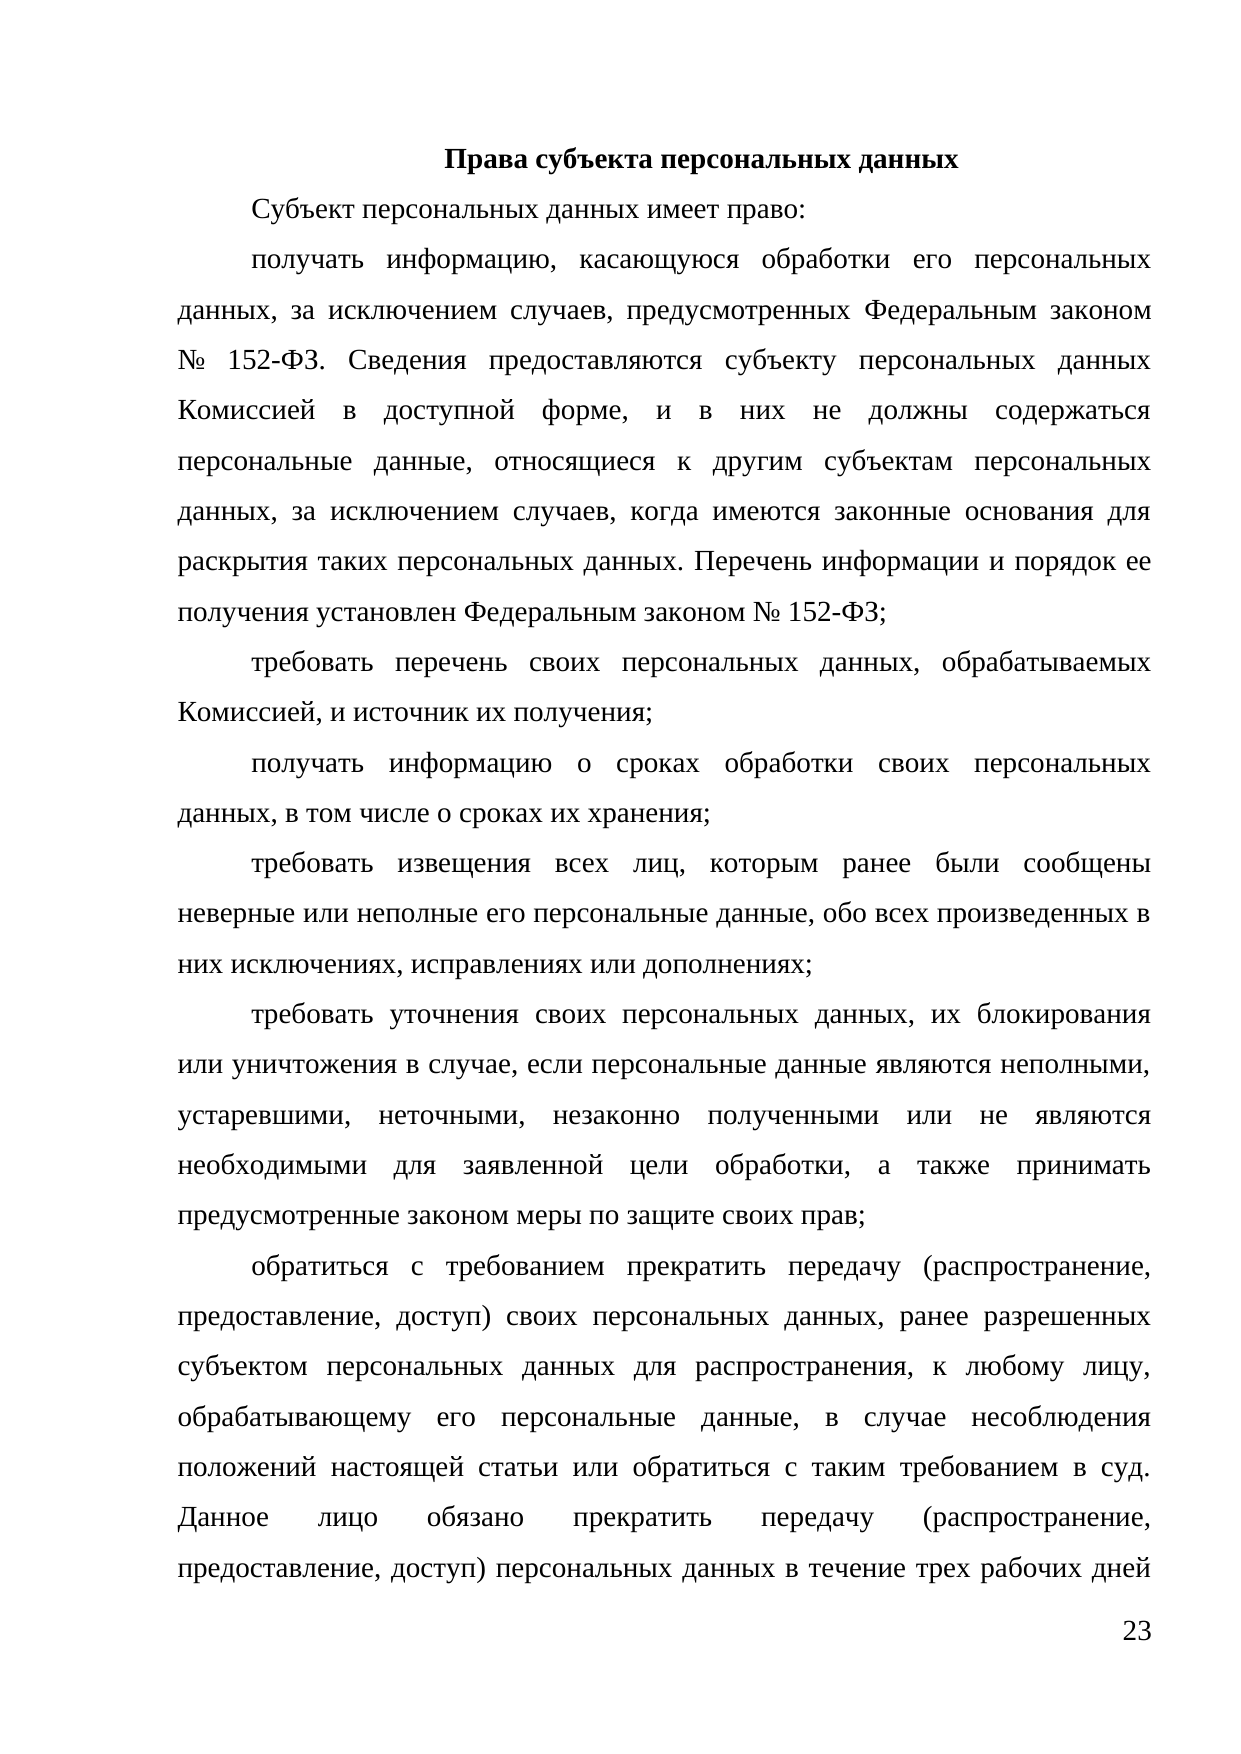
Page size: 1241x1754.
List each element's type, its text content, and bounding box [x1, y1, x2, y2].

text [177, 1248, 1152, 1583]
text получать информацию, касающуюся обработки его персональных данных, за исключением случаев, предусмотренных Федеральным законом № 152-ФЗ. Сведения предоставляются субъекту персональных данных Комиссией в доступной форме, и в них не должны содержаться персональные данные, относящиеся к другим субъектам персональных данных, за исключением случаев, когда имеются законные основания для раскрытия таких персональных данных. Перечень информации и порядок ее получения установлен Федеральным законом № 152-ФЗ; [177, 242, 1152, 627]
text требовать перечень своих персональных данных, обрабатываемых Комиссией, и источник их получения; [177, 644, 1152, 728]
text требовать уточнения своих персональных данных, их блокирования или уничтожения в случае, если персональные данные являются неполными, устаревшими, неточными, незаконно полученными или не являются необходимыми для заявленной цели обработки, а также принимать предусмотренные законом меры по защите своих прав; [177, 996, 1152, 1231]
text требовать извещения всех лиц, которым ранее были сообщены неверные или неполные его персональные данные, обо всех произведенных в них исключениях, исправлениях или дополнениях; [177, 845, 1152, 979]
text Субъект персональных данных имеет право: [177, 191, 1152, 225]
text получать информацию о сроках обработки своих персональных данных, в том числе о сроках их хранения; [177, 745, 1152, 828]
text Права субъекта персональных данных [177, 141, 1152, 174]
